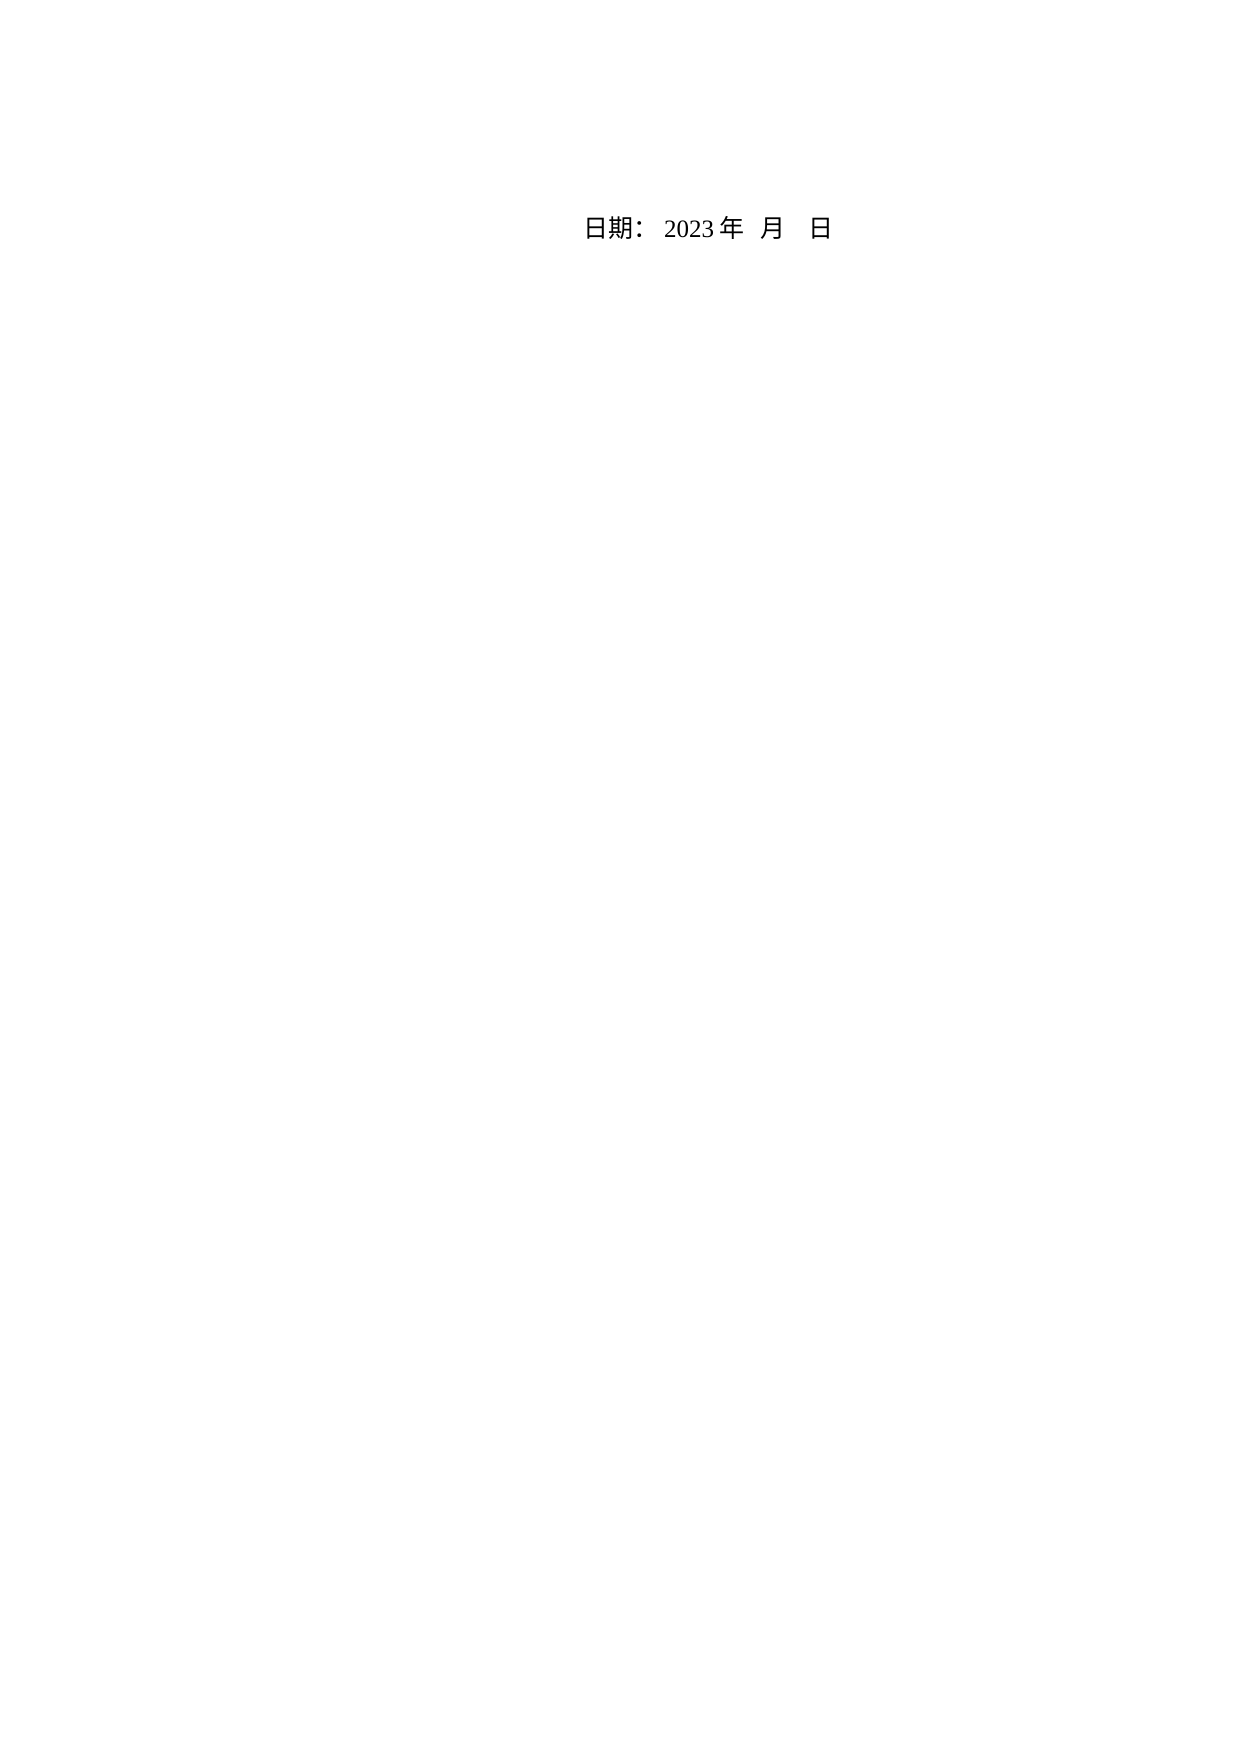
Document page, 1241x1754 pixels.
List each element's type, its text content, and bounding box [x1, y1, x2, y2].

text 日期： 2023年 月 日 [158, 194, 1082, 259]
